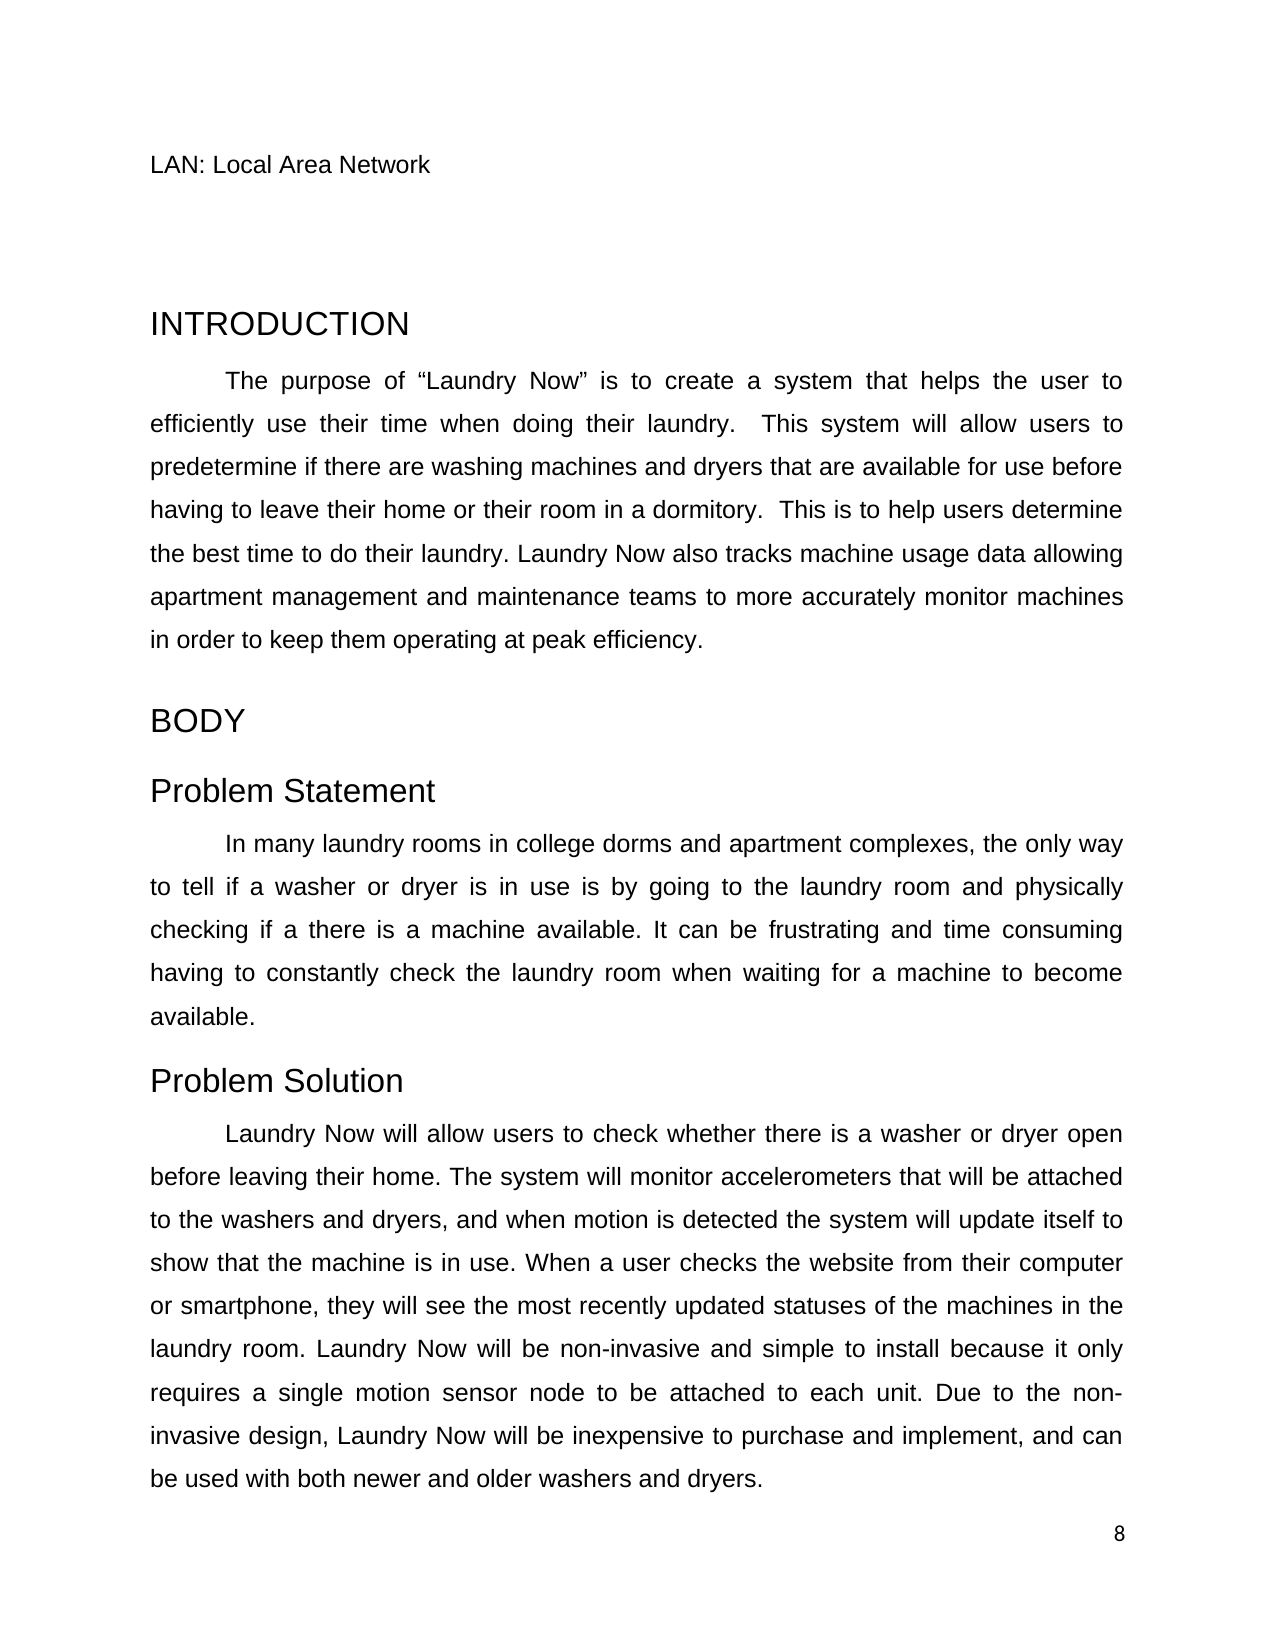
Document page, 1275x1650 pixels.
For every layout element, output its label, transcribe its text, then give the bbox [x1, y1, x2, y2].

subtitle Body [150, 701, 1125, 740]
text Laundry Now will allow users to check whether there is a washer or dryer open before leaving their home. The system will monitor accelerometers that will be attached to the washers and dryers, and when motion is detected the system will update itself to show that the machine is in use. When a user checks the website from their computer or smartphone, they will see the most recently updated statuses of the machines in the laundry room. Laundry Now will be non-invasive and simple to install because it only requires a single motion sensor node to be attached to each unit. Due to the non-invasive design, Laundry Now will be inexpensive to purchase and implement, and can be used with both newer and older washers and dryers. [150, 1119, 1125, 1493]
text The purpose of “Laundry Now” is to create a system that helps the user to efficiently use their time when doing their laundry. This system will allow users to predetermine if there are washing machines and dryers that are available for use before having to leave their home or their room in a dormitory. This is to help users determine the best time to do their laundry. Laundry Now also tracks machine usage data allowing apartment management and maintenance teams to more accurately monitor machines in order to keep them operating at peak efficiency. [150, 366, 1125, 653]
text In many laundry rooms in college dorms and apartment complexes, the only way to tell if a washer or dryer is in use is by going to the laundry room and physically checking if a there is a machine available. It can be frustrating and time consuming having to constantly check the laundry room when waiting for a machine to become available. [150, 829, 1125, 1030]
text LAN: Local Area Network [150, 150, 1125, 179]
subtitle Problem Statement [150, 771, 1125, 810]
subtitle Problem Solution [150, 1061, 1125, 1100]
subtitle Introduction [150, 304, 1125, 343]
